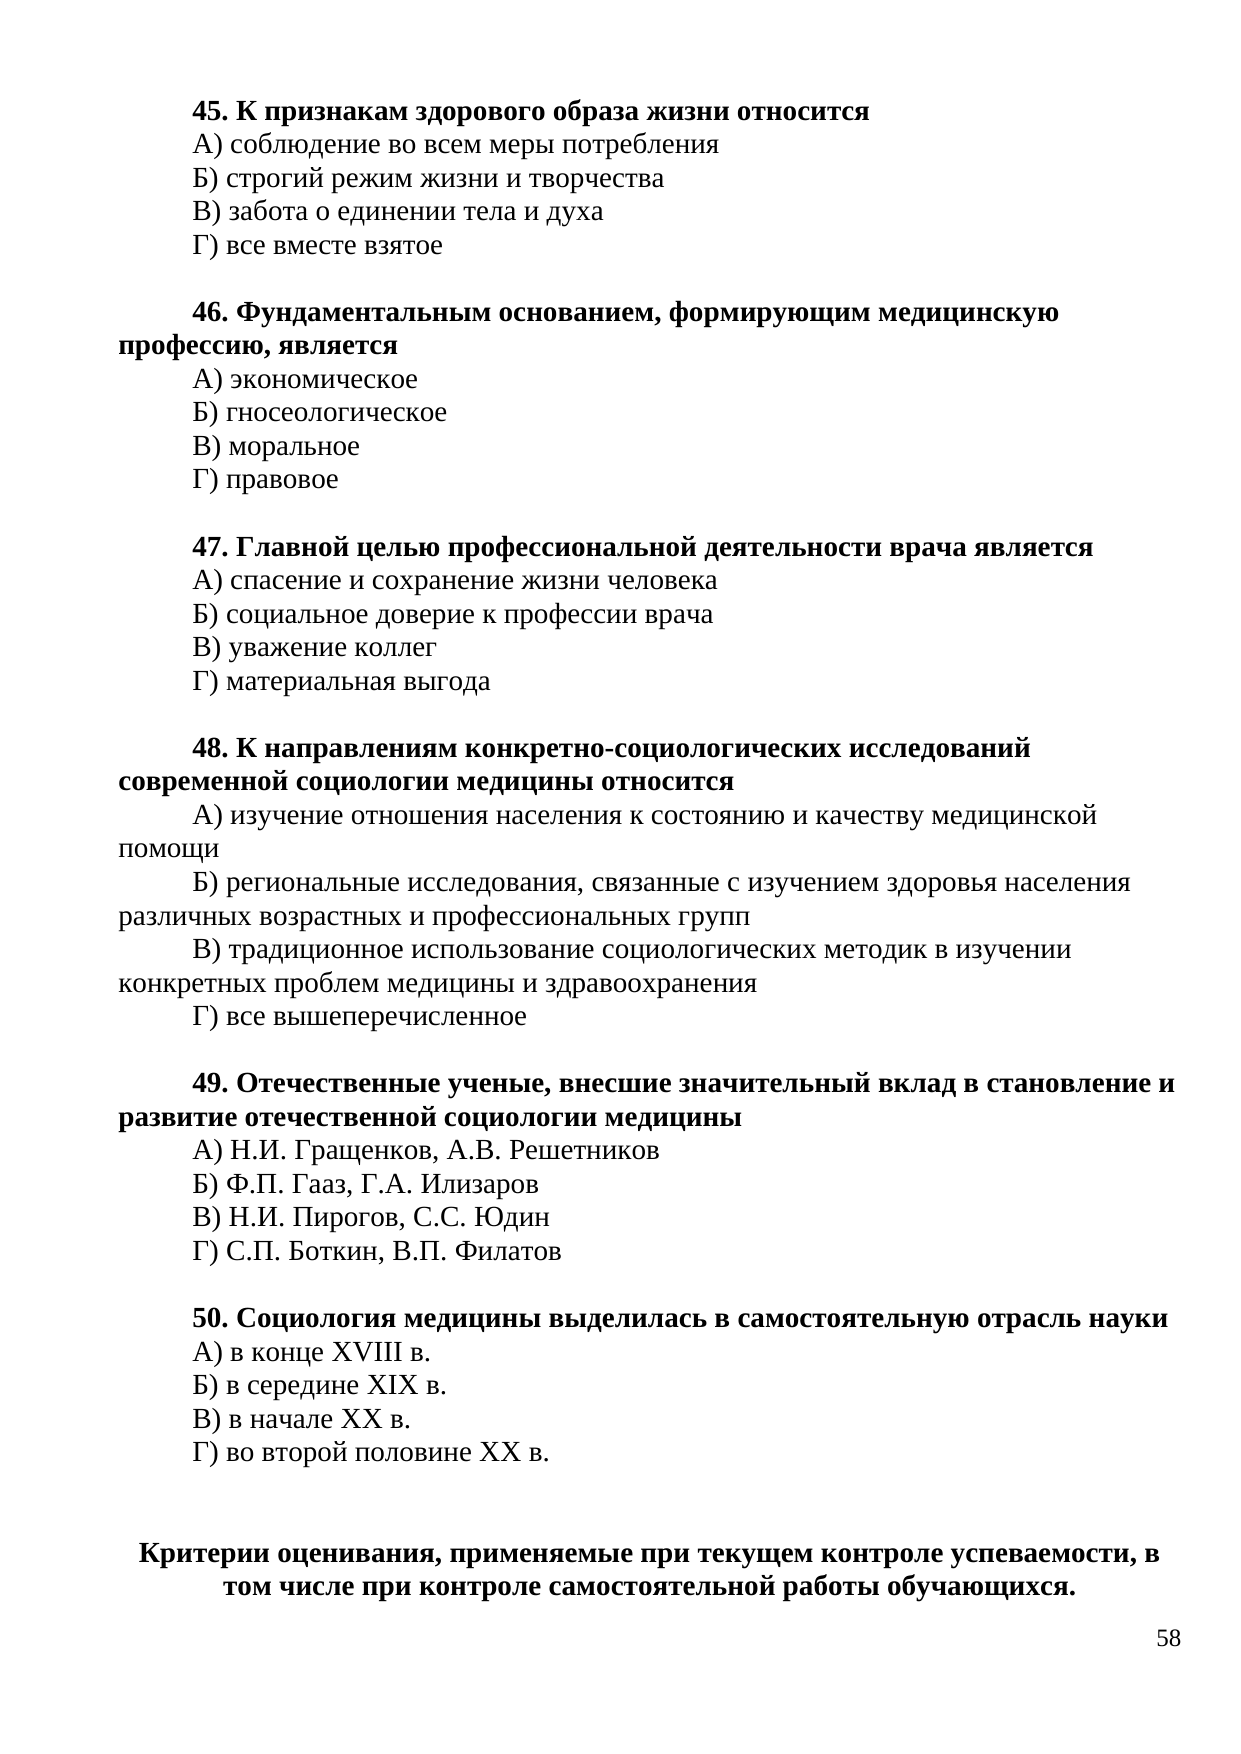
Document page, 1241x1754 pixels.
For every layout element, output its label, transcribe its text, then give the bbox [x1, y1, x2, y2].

text Г) материальная выгода [118, 663, 1181, 696]
text А) экономическое [118, 361, 1181, 394]
text Б) в середине XIX в. [118, 1367, 1181, 1401]
text 50. Социология медицины выделилась в самостоятельную отрасль науки [118, 1300, 1181, 1334]
text 49. Отечественные ученые, внесшие значительный вклад в становление и развитие отечественной социологии медицины [118, 1065, 1181, 1132]
text Г) правовое [118, 462, 1181, 495]
text В) моральное [118, 428, 1181, 462]
text 48. К направлениям конкретно-социологических исследований современной социологии медицины относится [118, 730, 1181, 797]
text 47. Главной целью профессиональной деятельности врача является [118, 529, 1181, 562]
text А) соблюдение во всем меры потребления [118, 126, 1181, 160]
text Г) все вместе взятое [118, 227, 1181, 260]
text Г) все вышеперечисленное [118, 998, 1181, 1032]
text В) в начале ХХ в. [118, 1401, 1181, 1434]
text В) традиционное использование социологических методик в изучении конкретных проблем медицины и здравоохранения [118, 931, 1181, 998]
text Б) Ф.П. Гааз, Г.А. Илизаров [118, 1166, 1181, 1199]
text А) Н.И. Гращенков, А.В. Решетников [118, 1132, 1181, 1166]
text Критерии оценивания, применяемые при текущем контроле успеваемости, в том числе при контроле самостоятельной работы обучающихся. [118, 1535, 1181, 1602]
text Г) С.П. Боткин, В.П. Филатов [118, 1233, 1181, 1267]
text Б) социальное доверие к профессии врача [118, 596, 1181, 629]
text В) Н.И. Пирогов, С.С. Юдин [118, 1199, 1181, 1233]
text Б) региональные исследования, связанные с изучением здоровья населения различных возрастных и профессиональных групп [118, 864, 1181, 931]
text В) уважение коллег [118, 629, 1181, 663]
text Г) во второй половине ХХ в. [118, 1434, 1181, 1468]
text В) забота о единении тела и духа [118, 193, 1181, 227]
text А) спасение и сохранение жизни человека [118, 562, 1181, 596]
text А) изучение отношения населения к состоянию и качеству медицинской помощи [118, 797, 1181, 864]
text 45. К признакам здорового образа жизни относится [118, 93, 1181, 126]
text Б) строгий режим жизни и творчества [118, 160, 1181, 193]
text Б) гносеологическое [118, 394, 1181, 428]
text 46. Фундаментальным основанием, формирующим медицинскую профессию, является [118, 294, 1181, 361]
text А) в конце XVIII в. [118, 1334, 1181, 1367]
